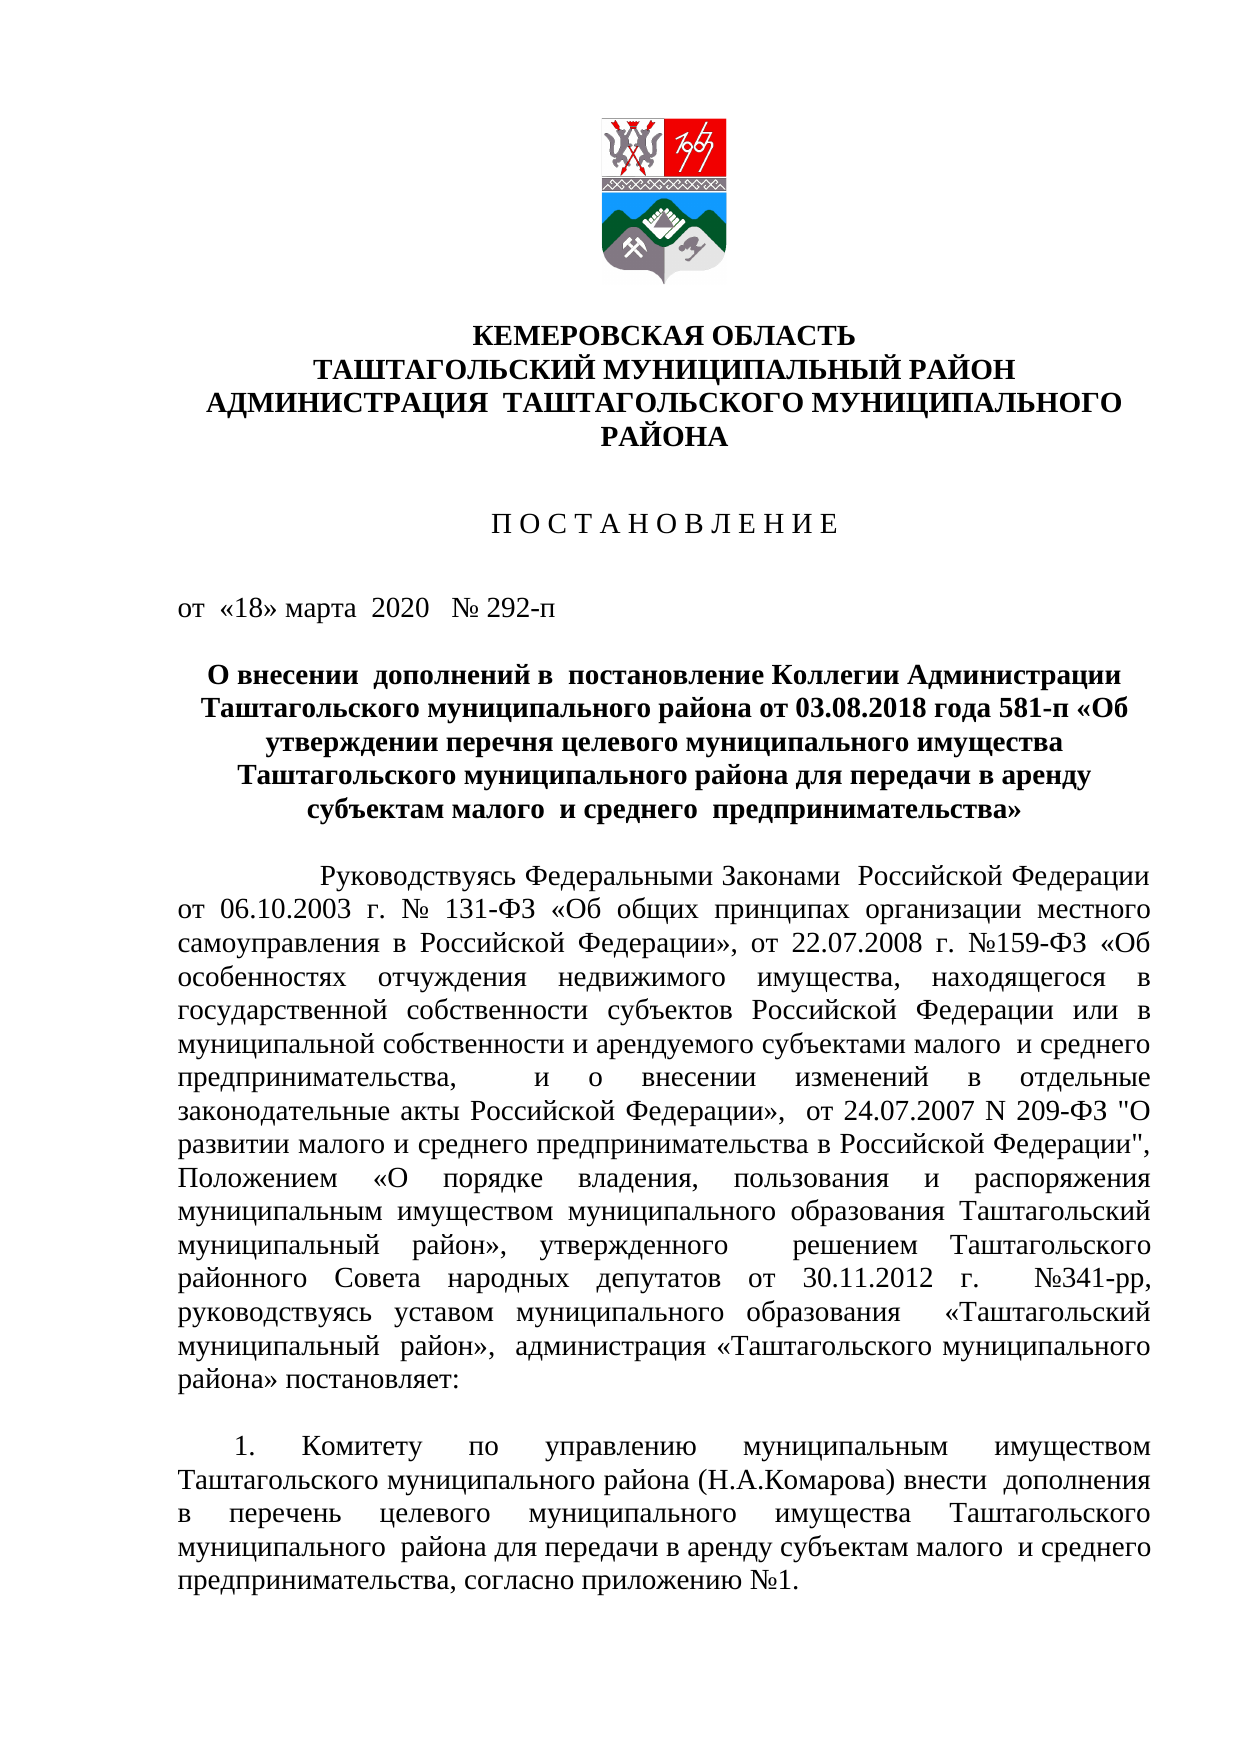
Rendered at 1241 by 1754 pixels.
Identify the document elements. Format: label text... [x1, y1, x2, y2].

text от «18» марта 2020 № 292-п [177, 590, 1152, 623]
text Руководствуясь Федеральными Законами Российской Федерации от 06.10.2003 г. № 131-ФЗ «Об общих принципах организации местного самоуправления в Российской Федерации», от 22.07.2008 г. №159-ФЗ «Об особенностях отчуждения недвижимого имущества, находящегося в государственной собственности субъектов Российской Федерации или в муниципальной собственности и арендуемого субъектами малого и среднего предпринимательства, и о внесении изменений в отдельные законодательные акты Российской Федерации», от 24.07.2007 N 209-ФЗ "О развитии малого и среднего предпринимательства в Российской Федерации", Положением «О порядке владения, пользования и распоряжения муниципальным имуществом муниципального образования Таштагольский муниципальный район», утвержденного решением Таштагольского районного Совета народных депутатов от 30.11.2012 г. №341-рр, руководствуясь уставом муниципального образования «Таштагольский муниципальный район», администрация «Таштагольского муниципального района» постановляет: [177, 858, 1152, 1395]
subtitle ТАШТАГОЛЬСКИЙ МУНИЦИПАЛЬНЫЙ РАЙОН [177, 352, 1152, 385]
text 1. Комитету по управлению муниципальным имуществом Таштагольского муниципального района (Н.А.Комарова) внести дополнения в перечень целевого муниципального имущества Таштагольского муниципального района для передачи в аренду субъектам малого и среднего предпринимательства, согласно приложению №1. [177, 1428, 1152, 1596]
subtitle АДМИНИСТРАЦИЯ ТАШТАГОЛЬСКОГО МУНИЦИПАЛЬНОГО РАЙОНА [177, 385, 1152, 452]
subtitle П О С Т А Н О В Л Е Н И Е [177, 506, 1152, 540]
subtitle КЕМЕРОВСКАЯ ОБЛАСТЬ [177, 318, 1152, 352]
picture [601, 118, 727, 285]
text О внесении дополнений в постановление Коллегии Администрации Таштагольского муниципального района от 03.08.2018 года 581-п «Об утверждении перечня целевого муниципального имущества Таштагольского муниципального района для передачи в аренду субъектам малого и среднего предпринимательства» [177, 657, 1152, 824]
